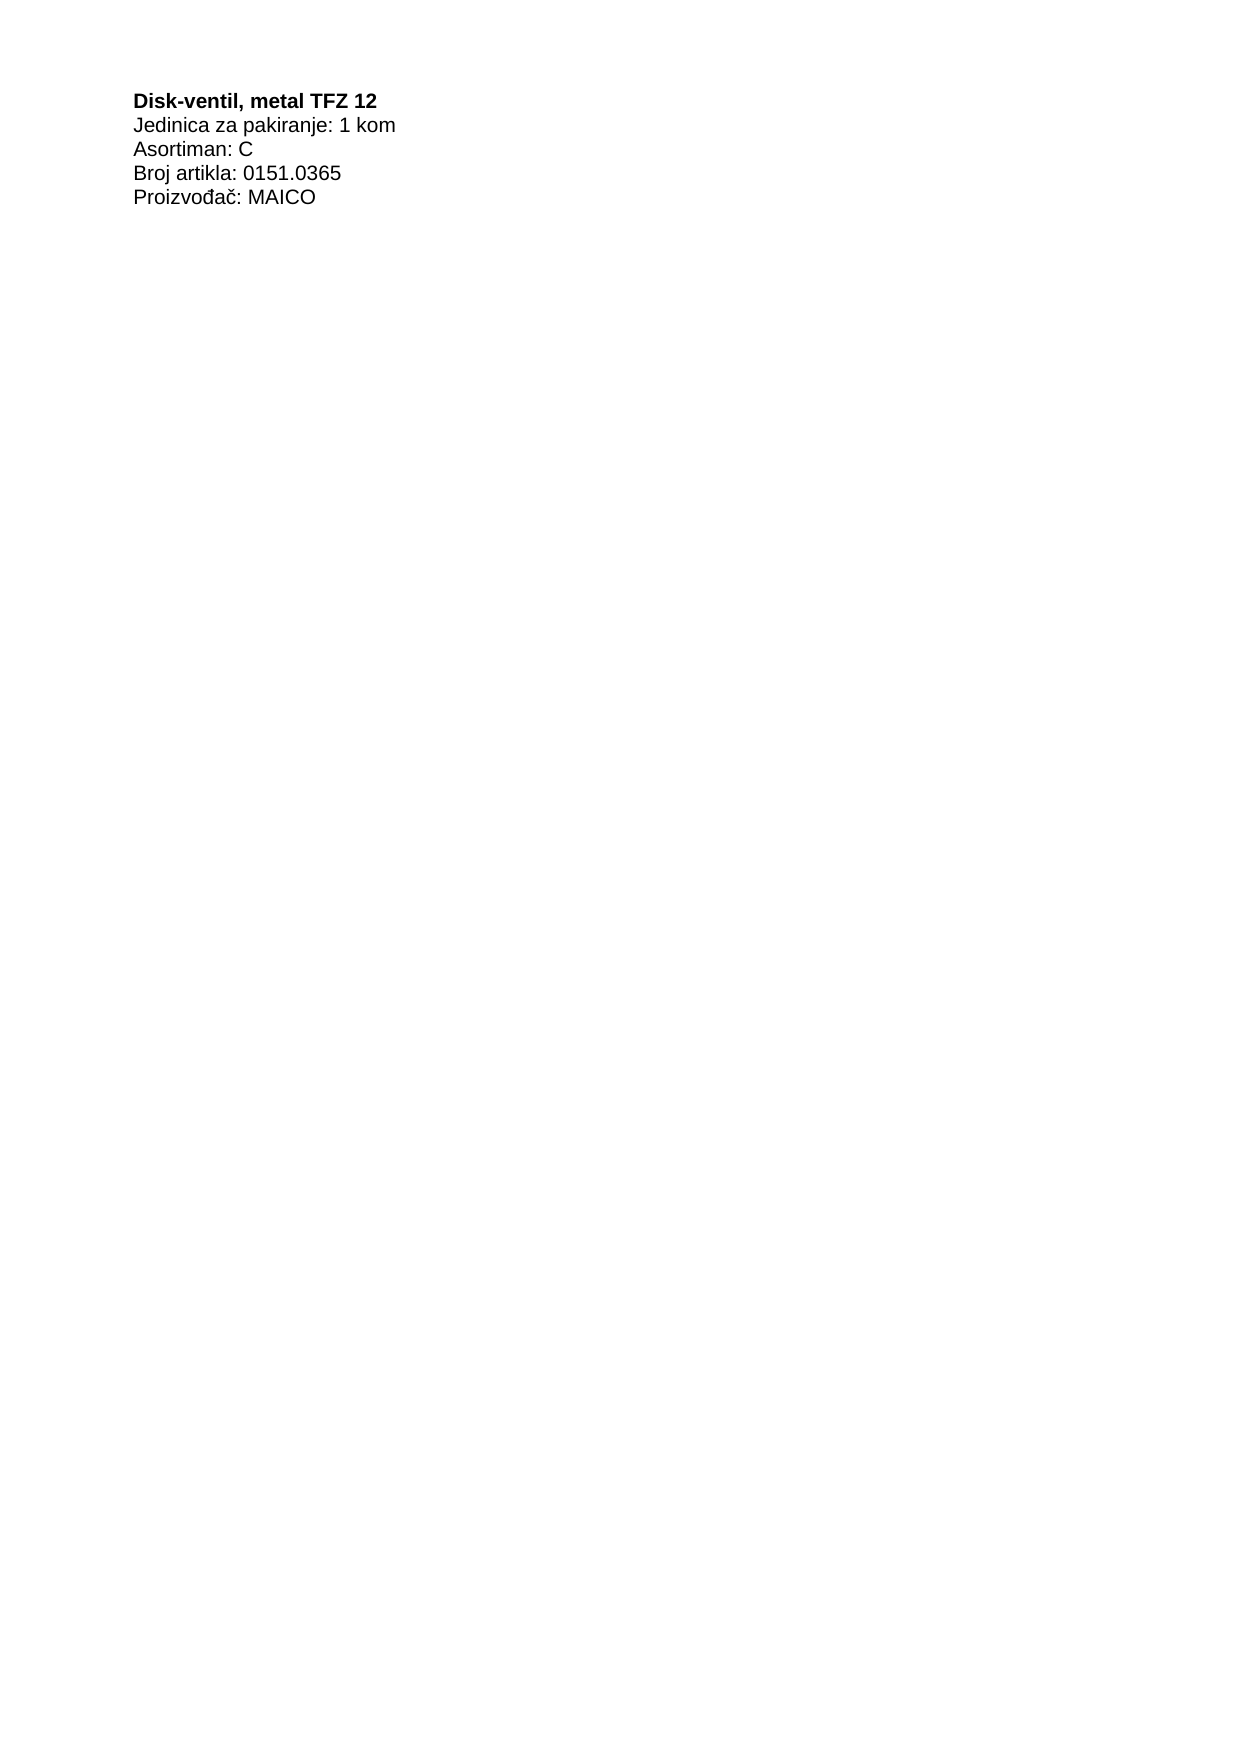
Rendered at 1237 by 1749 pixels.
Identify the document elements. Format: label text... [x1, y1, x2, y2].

text Disk-ventil, metal TFZ 12Jedinica za pakiranje: 1 komAsortiman: C Broj artikla: 0151.0365Proizvođač: MAICO [133, 89, 1148, 208]
